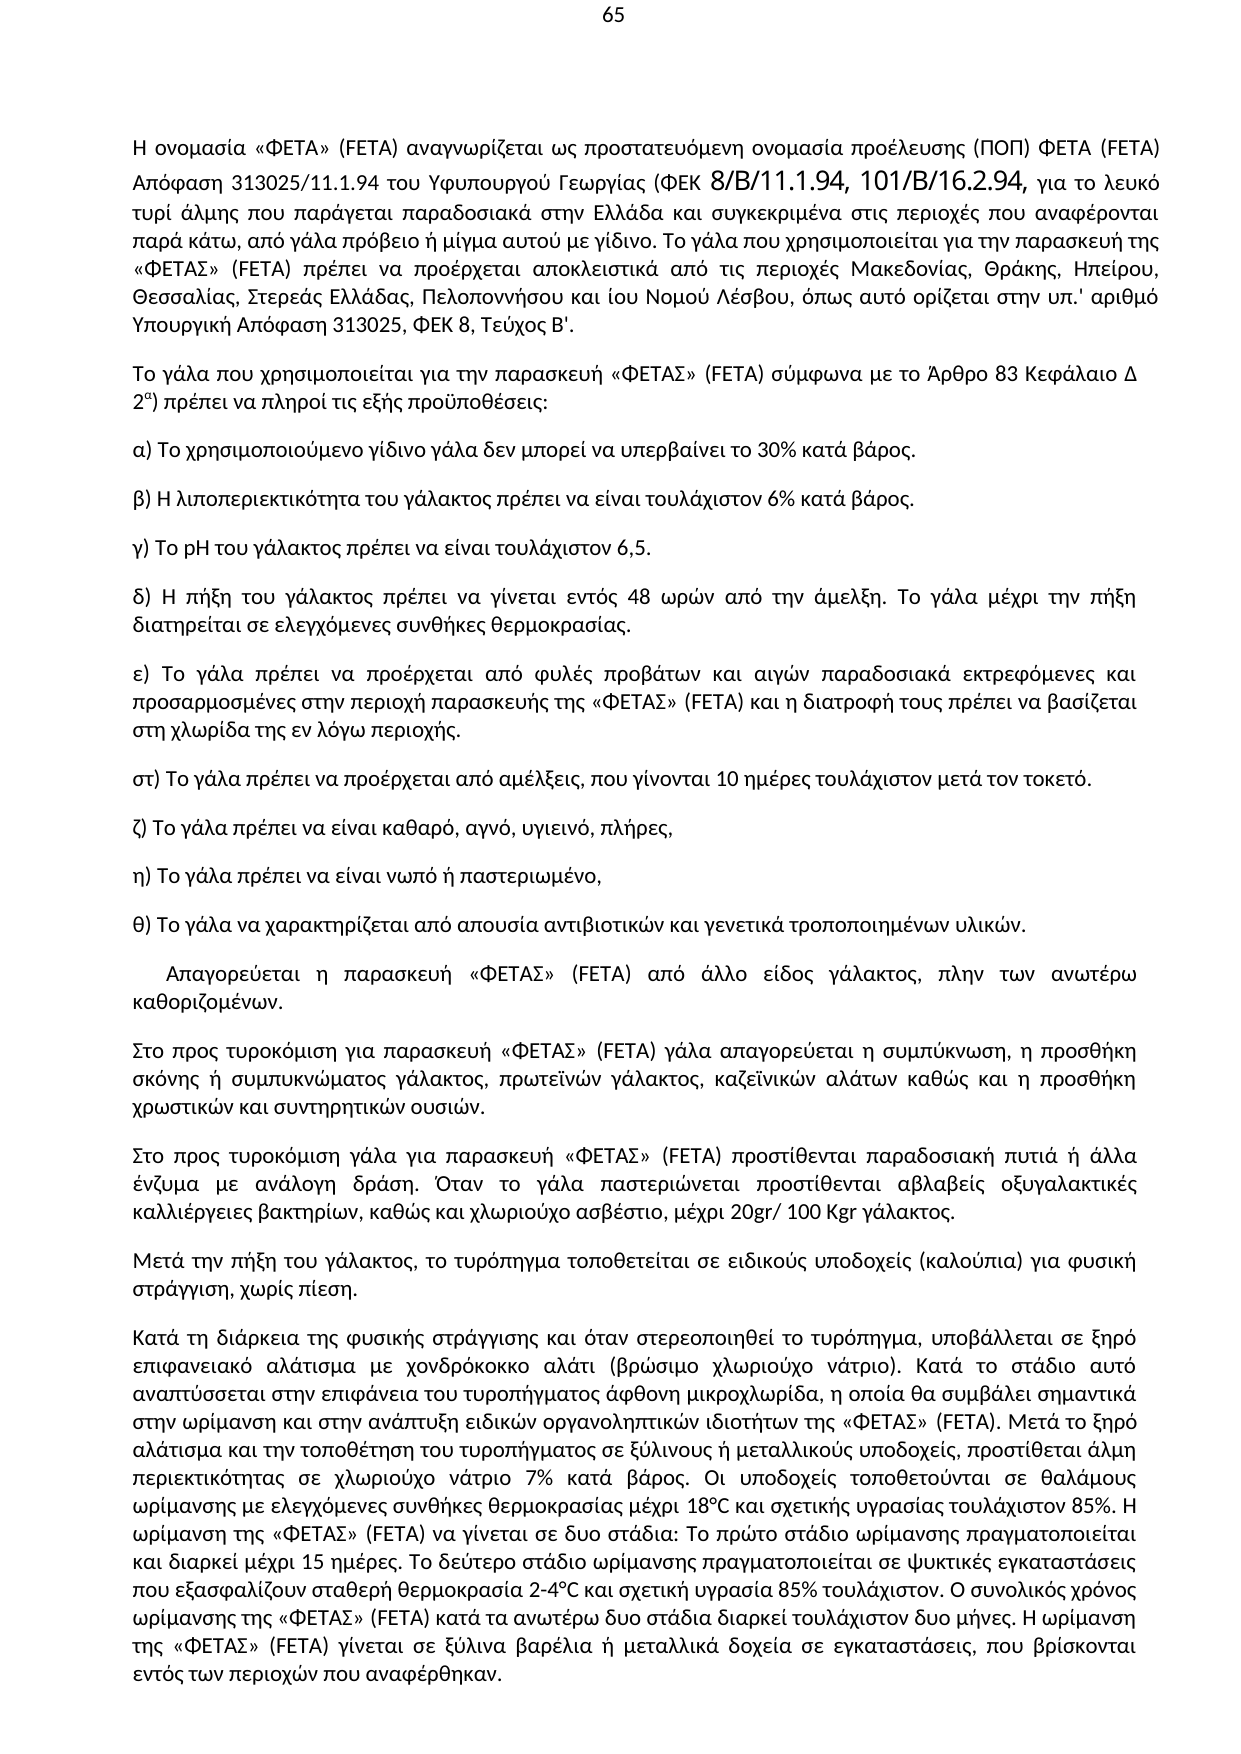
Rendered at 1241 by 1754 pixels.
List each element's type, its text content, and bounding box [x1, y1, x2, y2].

text Το γάλα που χρησιμοποιείται για την παρασκευή «ΦΕΤΑΣ» (FETA) σύμφωνα με το Άρθρο 83 Κεφάλαιο Δ 2α) πρέπει να πληροί τις εξής προϋποθέσεις: [132, 359, 1138, 415]
text ε) Το γάλα πρέπει να προέρχεται από φυλές προβάτων και αιγών παραδοσιακά εκτρεφόμενες και προσαρμοσμένες στην περιοχή παρασκευής της «ΦΕΤΑΣ» (FETA) και η διατροφή τους πρέπει να βασίζεται στη χλωρίδα της εν λόγω περιοχής. [132, 659, 1138, 743]
text Μετά την πήξη του γάλακτος, το τυρόπηγμα τοποθετείται σε ειδικούς υποδοχείς (καλούπια) για φυσική στράγγιση, χωρίς πίεση. [132, 1246, 1138, 1302]
text θ) Το γάλα να χαρακτηρίζεται από απουσία αντιβιοτικών και γενετικά τροποποιημένων υλικών. [132, 911, 1138, 938]
text β) Η λιποπεριεκτικότητα του γάλακτος πρέπει να είναι τουλάχιστον 6% κατά βάρος. [132, 484, 1138, 512]
text Στο προς τυροκόμιση για παρασκευή «ΦΕΤΑΣ» (FETA) γάλα απαγορεύεται η συμπύκνωση, η προσθήκη σκόνης ή συμπυκνώματος γάλακτος, πρωτεϊνών γάλακτος, καζεϊνικών αλάτων καθώς και η προσθήκη χρωστικών και συντηρητικών ουσιών. [132, 1036, 1138, 1120]
text ζ) Το γάλα πρέπει να είναι καθαρό, αγνό, υγιεινό, πλήρες, [132, 813, 1138, 841]
text Στο προς τυροκόμιση γάλα για παρασκευή «ΦΕΤΑΣ» (FETA) προστίθενται παραδοσιακή πυτιά ή άλλα ένζυμα με ανάλογη δράση. Όταν το γάλα παστεριώνεται προστίθενται αβλαβείς οξυγαλακτικές καλλιέργειες βακτηρίων, καθώς και χλωριούχο ασβέστιο, μέχρι 20gr/ 100 Kgr γάλακτος. [132, 1141, 1138, 1225]
text δ) Η πήξη του γάλακτος πρέπει να γίνεται εντός 48 ωρών από την άμελξη. Το γάλα μέχρι την πήξη διατηρείται σε ελεγχόμενες συνθήκες θερμοκρασίας. [132, 582, 1138, 638]
text στ) Το γάλα πρέπει να προέρχεται από αμέλξεις, που γίνονται 10 ημέρες τουλάχιστον μετά τον τοκετό. [132, 764, 1138, 792]
text α) Το χρησιμοποιούμενο γίδινο γάλα δεν μπορεί να υπερβαίνει το 30% κατά βάρος. [132, 436, 1138, 464]
text Κατά τη διάρκεια της φυσικής στράγγισης και όταν στερεοποιηθεί το τυρόπηγμα, υποβάλλεται σε ξηρό επιφανειακό αλάτισμα με χονδρόκοκκο αλάτι (βρώσιμο χλωριούχο νάτριο). Κατά το στάδιο αυτό αναπτύσσεται στην επιφάνεια του τυροπήγματος άφθονη μικροχλωρίδα, η οποία θα συμβάλει σημαντικά στην ωρίμανση και στην ανάπτυξη ειδικών οργανοληπτικών ιδιοτήτων της «ΦΕΤΑΣ» (FETA). Μετά το ξηρό αλάτισμα και την τοποθέτηση του τυροπήγματος σε ξύλινους ή μεταλλικούς υποδοχείς, προστίθεται άλμη περιεκτικότητας σε χλωριούχο νάτριο 7% κατά βάρος. Οι υποδοχείς τοποθετούνται σε θαλάμους ωρίμανσης με ελεγχόμενες συνθήκες θερμοκρασίας μέχρι 18°C και σχετικής υγρασίας τουλάχιστον 85%. Η ωρίμανση της «ΦΕΤΑΣ» (FETA) να γίνεται σε δυο στάδια: Το πρώτο στάδιο ωρίμανσης πραγματοποιείται και διαρκεί μέχρι 15 ημέρες. Το δεύτερο στάδιο ωρίμανσης πραγματοποιείται σε ψυκτικές εγκαταστάσεις που εξασφαλίζουν σταθερή θερμοκρασία 2-4°C και σχετική υγρασία 85% τουλάχιστον. Ο συνολικός χρόνος ωρίμανσης της «ΦΕΤΑΣ» (FETA) κατά τα ανωτέρω δυο στάδια διαρκεί τουλάχιστον δυο μήνες. Η ωρίμανση της «ΦΕΤΑΣ» (FETA) γίνεται σε ξύλινα βαρέλια ή μεταλλικά δοχεία σε εγκαταστάσεις, που βρίσκονται εντός των περιοχών που αναφέρθηκαν. [132, 1323, 1138, 1687]
text Η ονομασία «ΦΕΤΑ» (FETA) αναγνωρίζεται ως προστατευόμενη ονομασία προέλευσης (ΠΟΠ) ΦΕΤΑ (FETA) Απόφαση 313025/11.1.94 του Υφυπουργού Γεωργίας (ΦΕΚ 8/Β/11.1.94, 101/Β/16.2.94, για το λευκό τυρί άλμης που παράγεται παραδοσιακά στην Ελλάδα και συγκεκριμένα στις περιοχές που αναφέρονται παρά κάτω, από γάλα πρόβειο ή μίγμα αυτού με γίδινο. Το γάλα που χρησιμοποιείται για την παρασκευή της «ΦΕΤΑΣ» (FETA) πρέπει να προέρχεται αποκλειστικά από τις περιοχές Μακεδονίας, Θράκης, Ηπείρου, Θεσσαλίας, Στερεάς Ελλάδας, Πελοποννήσου και ίου Νομού Λέσβου, όπως αυτό ορίζεται στην υπ.' αριθμό Υπουργική Απόφαση 313025, ΦΕΚ 8, Τεύχος Β'. [132, 133, 1160, 338]
text γ) To pH του γάλακτος πρέπει να είναι τουλάχιστον 6,5. [132, 533, 1138, 561]
text η) Το γάλα πρέπει να είναι νωπό ή παστεριωμένο, [132, 862, 1138, 890]
text Απαγορεύεται η παρασκευή «ΦΕΤΑΣ» (FETA) από άλλο είδος γάλακτος, πλην των ανωτέρω καθοριζομένων. [132, 959, 1138, 1015]
